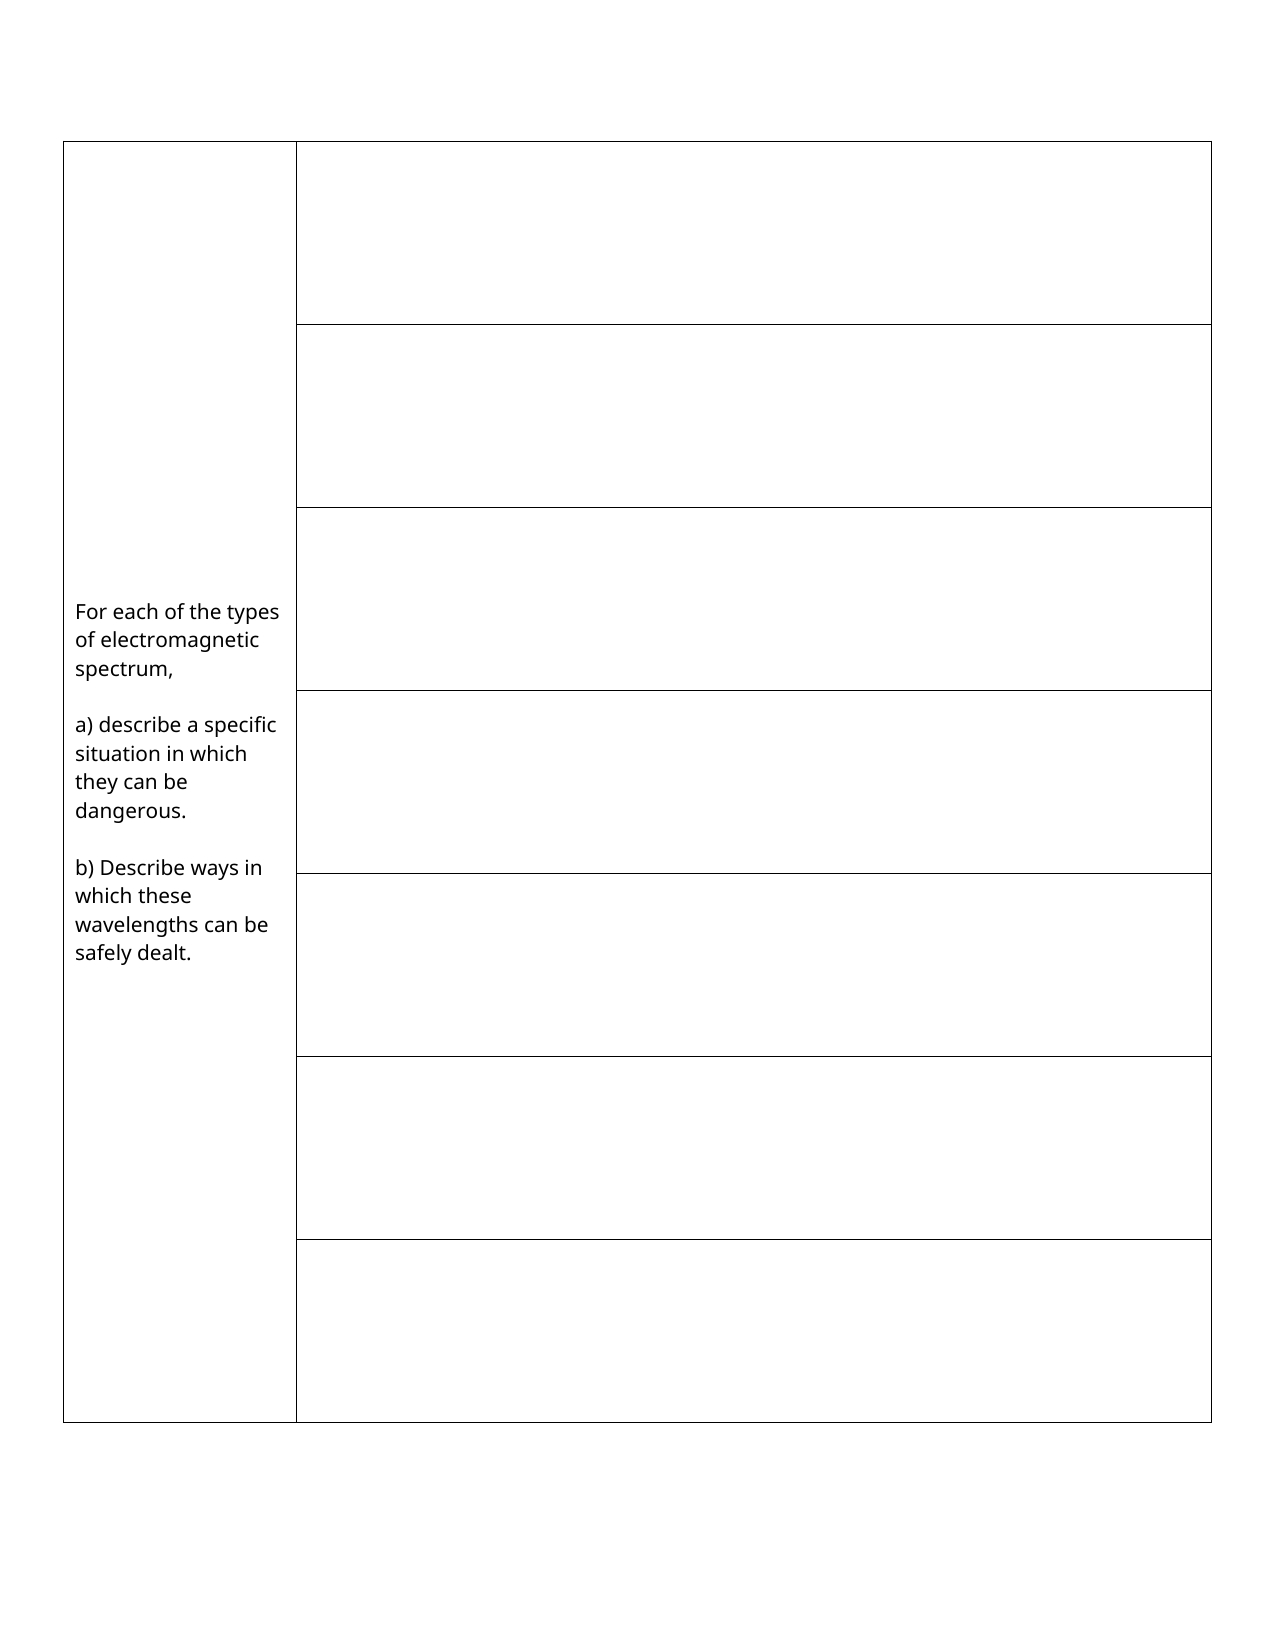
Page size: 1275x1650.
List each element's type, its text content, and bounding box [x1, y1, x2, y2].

table_cell [297, 325, 1211, 507]
table_cell [297, 1057, 1211, 1239]
table_cell [297, 691, 1211, 873]
table_header [297, 142, 1211, 324]
table_cell [297, 874, 1211, 1056]
table_header For each of the types of electromagnetic spectrum, a) describe a specific situation in which they can be dangerous. b) Describe ways in which these wavelengths can be safely dealt. [64, 142, 296, 1422]
table_cell [297, 508, 1211, 690]
table_cell [297, 1240, 1211, 1422]
